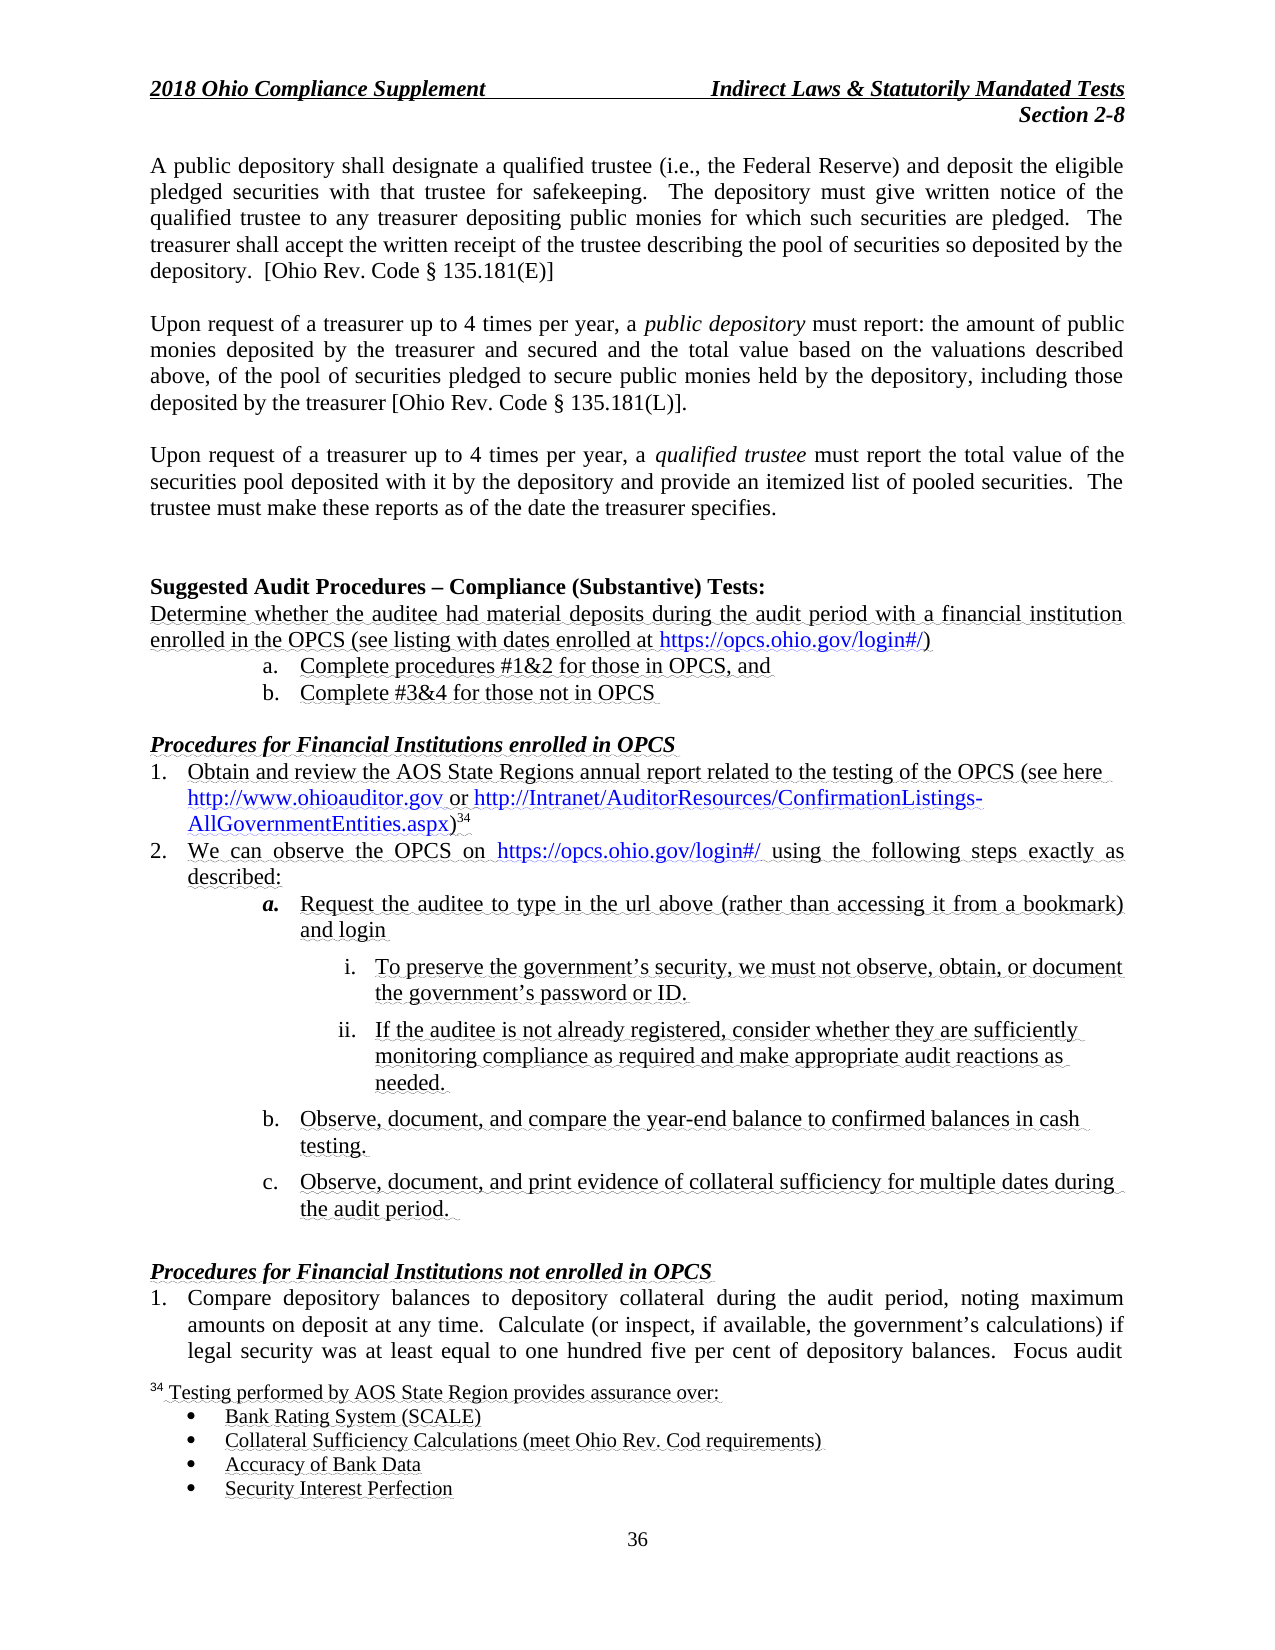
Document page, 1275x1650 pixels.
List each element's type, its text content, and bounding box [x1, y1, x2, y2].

text Upon request of a treasurer up to 4 times per year, a public depository must report: the amount of public monies deposited by the treasurer and secured and the total value based on the valuations described above, of the pool of securities pledged to secure public monies held by the depository, including those deposited by the treasurer [Ohio Rev. Code § 135.181(L)]. [150, 310, 1125, 415]
list Complete #3&4 for those not in OPCS [262, 679, 1125, 705]
list Request the auditee to type in the url above (rather than accessing it from a bookmark) and login [262, 889, 1125, 942]
list Observe, document, and print evidence of collateral sufficiency for multiple dates during the audit period. [262, 1168, 1125, 1221]
text A public depository shall designate a qualified trustee (i.e., the Federal Reserve) and deposit the eligible pledged securities with that trustee for safekeeping. The depository must give written notice of the qualified trustee to any treasurer depositing public monies for which such securities are pledged. The treasurer shall accept the written receipt of the trustee describing the pool of securities so deposited by the depository. [Ohio Rev. Code § 135.181(E)] [150, 152, 1125, 283]
list We can observe the OPCS on https://opcs.ohio.gov/login#/ using the following steps exactly as described: [150, 837, 1125, 889]
text Upon request of a treasurer up to 4 times per year, a qualified trustee must report the total value of the securities pool deposited with it by the depository and provide an itemized list of pooled securities. The trustee must make these reports as of the date the treasurer specifies. [150, 442, 1125, 521]
list Observe, document, and compare the year-end balance to confirmed balances in cash testing. [262, 1105, 1125, 1158]
list To preserve the government’s security, we must not observe, obtain, or document the government’s password or ID. [356, 953, 1125, 1005]
list Obtain and review the AOS State Regions annual report related to the testing of the OPCS (see here http://www.ohioauditor.gov or http://Intranet/AuditorResources/ConfirmationListings-AllGovernmentEntities.aspx) [150, 758, 1125, 837]
list Complete procedures #1&2 for those in OPCS, and [262, 652, 1125, 679]
text Determine whether the auditee had material deposits during the audit period with a financial institution enrolled in the OPCS (see listing with dates enrolled at https://opcs.ohio.gov/login#/) [150, 600, 1125, 624]
list Procedures for Financial Institutions enrolled in OPCS [150, 731, 1125, 758]
list If the auditee is not already registered, consider whether they are sufficiently monitoring compliance as required and make appropriate audit reactions as needed. [356, 1016, 1125, 1095]
text Procedures for Financial Institutions not enrolled in OPCS [150, 1258, 1125, 1284]
text Suggested Audit Procedures – Compliance (Substantive) Tests: [150, 573, 1125, 600]
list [150, 1284, 1125, 1363]
text Determine whether the auditee had material deposits during the audit period with a financial institution enrolled in the OPCS (see listing with dates enrolled at https://opcs.ohio.gov/login#/) [150, 623, 1125, 652]
